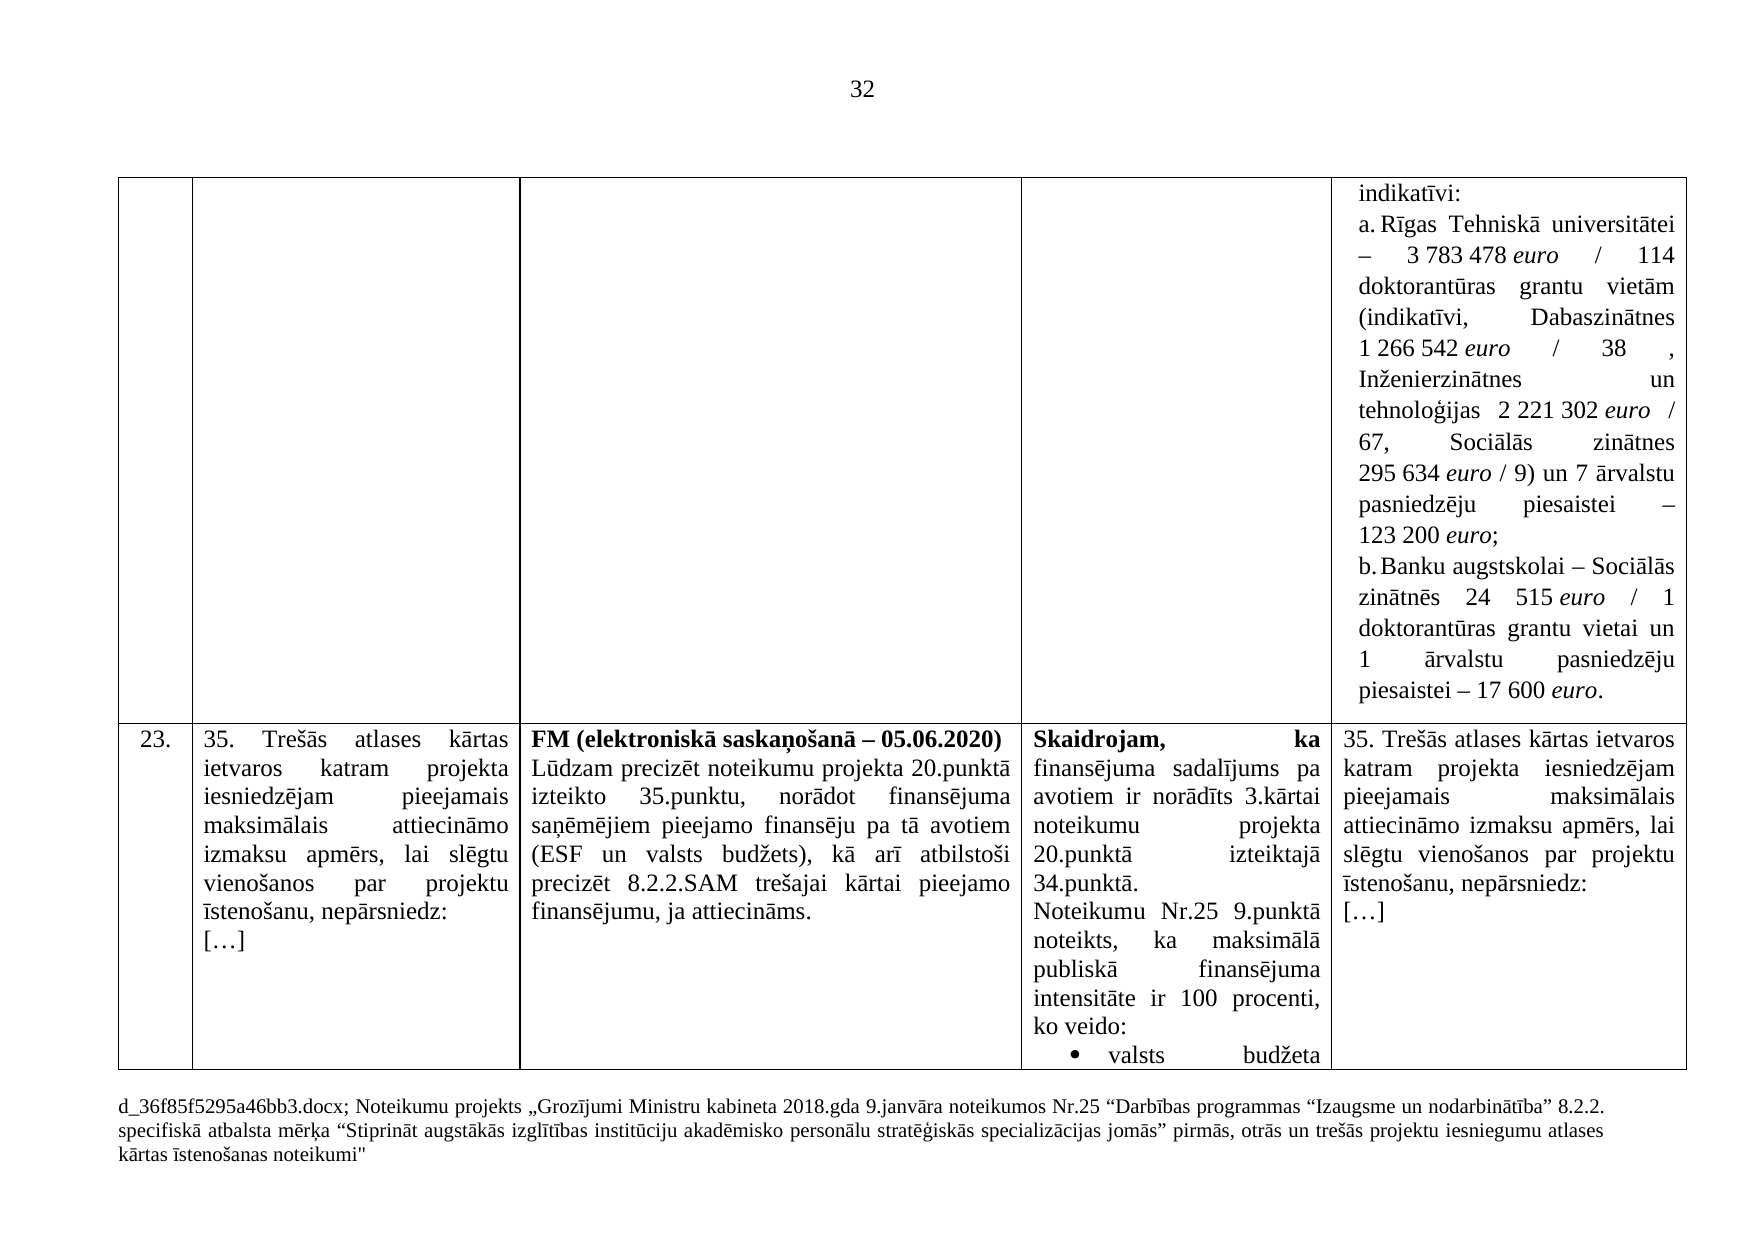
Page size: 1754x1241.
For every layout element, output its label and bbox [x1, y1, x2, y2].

table_cell [1332, 724, 1686, 1069]
table_cell [521, 178, 1021, 723]
table_cell [521, 724, 1021, 1069]
table_cell [119, 724, 192, 1069]
table_cell [193, 178, 519, 723]
table_cell [1022, 178, 1331, 723]
table_cell [1332, 178, 1686, 723]
table_cell [119, 178, 192, 723]
table_cell [1022, 724, 1331, 1069]
table_cell [193, 724, 519, 1069]
